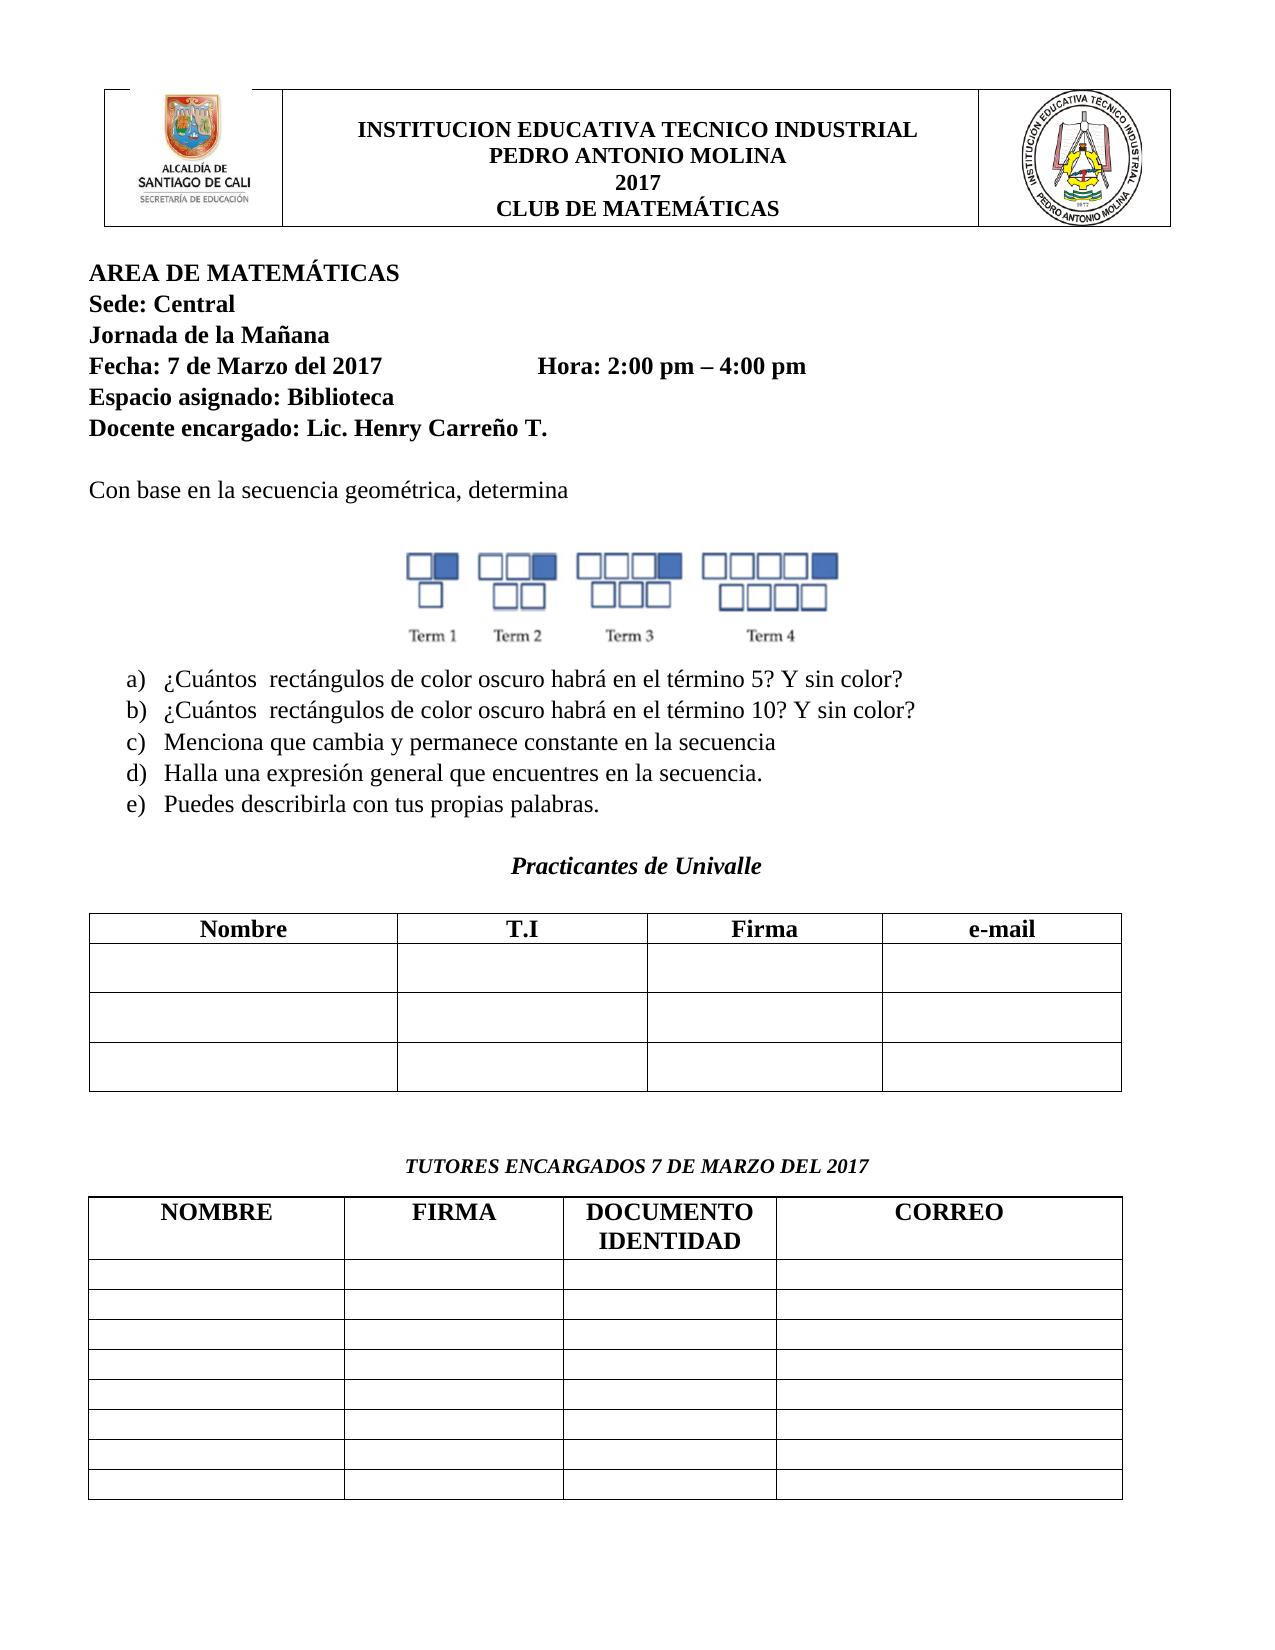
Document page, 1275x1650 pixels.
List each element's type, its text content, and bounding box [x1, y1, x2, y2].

table_cell [89, 1320, 344, 1349]
picture [1021, 89, 1143, 226]
table_header firma [345, 1198, 563, 1258]
table_header INSTITUCION EDUCATIVA TECNICO INDUSTRIAL PEDRO ANTONIO MOLINA 2017 CLUB DE MATEMÁTICAS [283, 90, 978, 226]
table_header Nombre [89, 1198, 344, 1258]
table_cell [564, 1410, 776, 1439]
table_header Nombre [90, 914, 397, 943]
picture [228, 506, 1047, 663]
table_header e-mail [883, 914, 1121, 943]
text Espacio asignado: Biblioteca [89, 382, 1186, 411]
table_cell [777, 1440, 1122, 1469]
text Con base en la secuencia geométrica, determina [89, 475, 1186, 504]
table_cell [345, 1290, 563, 1319]
table_header Correo [777, 1198, 1122, 1258]
table_cell [777, 1410, 1122, 1439]
table_cell [777, 1260, 1122, 1288]
table_header documento identidad [564, 1198, 776, 1258]
table_cell [564, 1290, 776, 1319]
table_cell [777, 1470, 1122, 1499]
table_cell [398, 1043, 647, 1091]
table_cell [90, 1043, 397, 1091]
table_cell [345, 1470, 563, 1499]
list Puedes describirla con tus propias palabras. [126, 789, 1186, 817]
table_header Firma [648, 914, 882, 943]
list ¿Cuántos rectángulos de color oscuro habrá en el término 10? Y sin color? [126, 696, 1186, 724]
table_cell [89, 1380, 344, 1409]
table_cell [89, 1350, 344, 1379]
table_cell [345, 1380, 563, 1409]
table_cell [883, 993, 1121, 1042]
table_header T.I [398, 914, 647, 943]
table_cell [564, 1470, 776, 1499]
table_cell [398, 993, 647, 1042]
picture [130, 89, 253, 211]
table_cell [345, 1410, 563, 1439]
table_cell [777, 1320, 1122, 1349]
text Fecha: 7 de Marzo del 2017 Hora: 2:00 pm – 4:00 pm [89, 351, 1186, 379]
table_cell [89, 1470, 344, 1499]
table_cell [648, 944, 882, 992]
table_cell [345, 1440, 563, 1469]
table_cell [564, 1380, 776, 1409]
table_cell [89, 1440, 344, 1469]
table_header [979, 90, 1021, 226]
table_cell [345, 1350, 563, 1379]
table_cell [777, 1290, 1122, 1319]
table_cell [345, 1320, 563, 1349]
table_cell [564, 1350, 776, 1379]
table_cell [564, 1260, 776, 1288]
table_header [105, 90, 282, 226]
table_cell [883, 1043, 1121, 1091]
list Menciona que cambia y permanece constante en la secuencia [126, 727, 1186, 755]
table_cell [89, 1410, 344, 1439]
table_cell [648, 993, 882, 1042]
table_cell [90, 944, 397, 992]
text Docente encargado: Lic. Henry Carreño T. [89, 413, 1186, 442]
list Halla una expresión general que encuentres en la secuencia. [126, 758, 1186, 786]
text Sede: Central [89, 289, 1186, 317]
text TUTORES encargados 7 de Marzo del 2017 [89, 1154, 1186, 1178]
table_cell [564, 1320, 776, 1349]
table_cell [777, 1380, 1122, 1409]
table_cell [90, 993, 397, 1042]
table_cell [89, 1290, 344, 1319]
list ¿Cuántos rectángulos de color oscuro habrá en el término 5? Y sin color? [126, 664, 1186, 693]
table_cell [398, 944, 647, 992]
text Practicantes de Univalle [89, 851, 1186, 879]
text AREA DE MATEMÁTICAS [89, 258, 1186, 286]
table_cell [89, 1260, 344, 1288]
text Jornada de la Mañana [89, 320, 1186, 348]
table_cell [883, 944, 1121, 992]
table_cell [777, 1350, 1122, 1379]
table_cell [345, 1260, 563, 1288]
table_cell [648, 1043, 882, 1091]
table_header [1143, 90, 1170, 226]
table_cell [564, 1440, 776, 1469]
